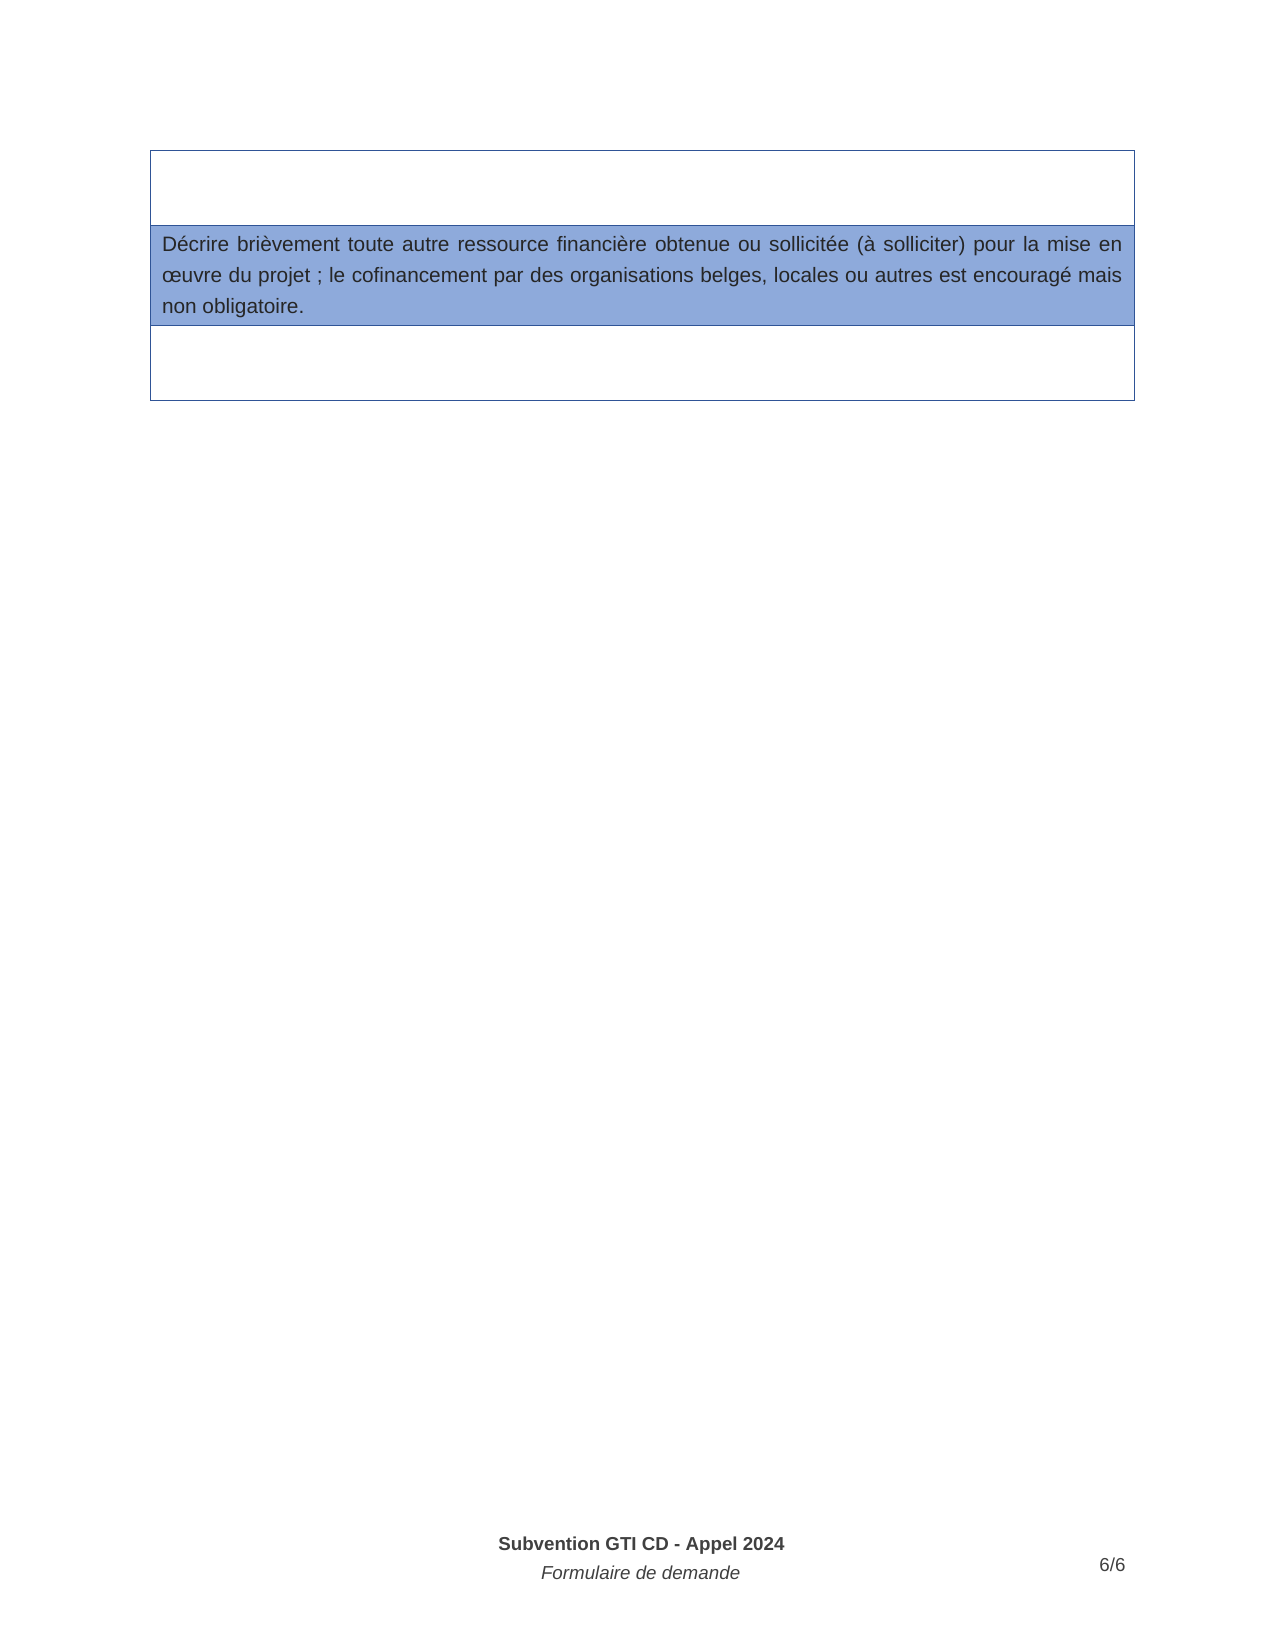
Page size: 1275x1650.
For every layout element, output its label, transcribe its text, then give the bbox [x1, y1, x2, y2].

table_cell [151, 326, 1134, 400]
table_cell [151, 151, 1134, 225]
table_cell Décrire brièvement toute autre ressource financière obtenue ou sollicitée (à solliciter) pour la mise en œuvre du projet ; le cofinancement par des organisations belges, locales ou autres est encouragé mais non obligatoire. [151, 226, 1134, 325]
